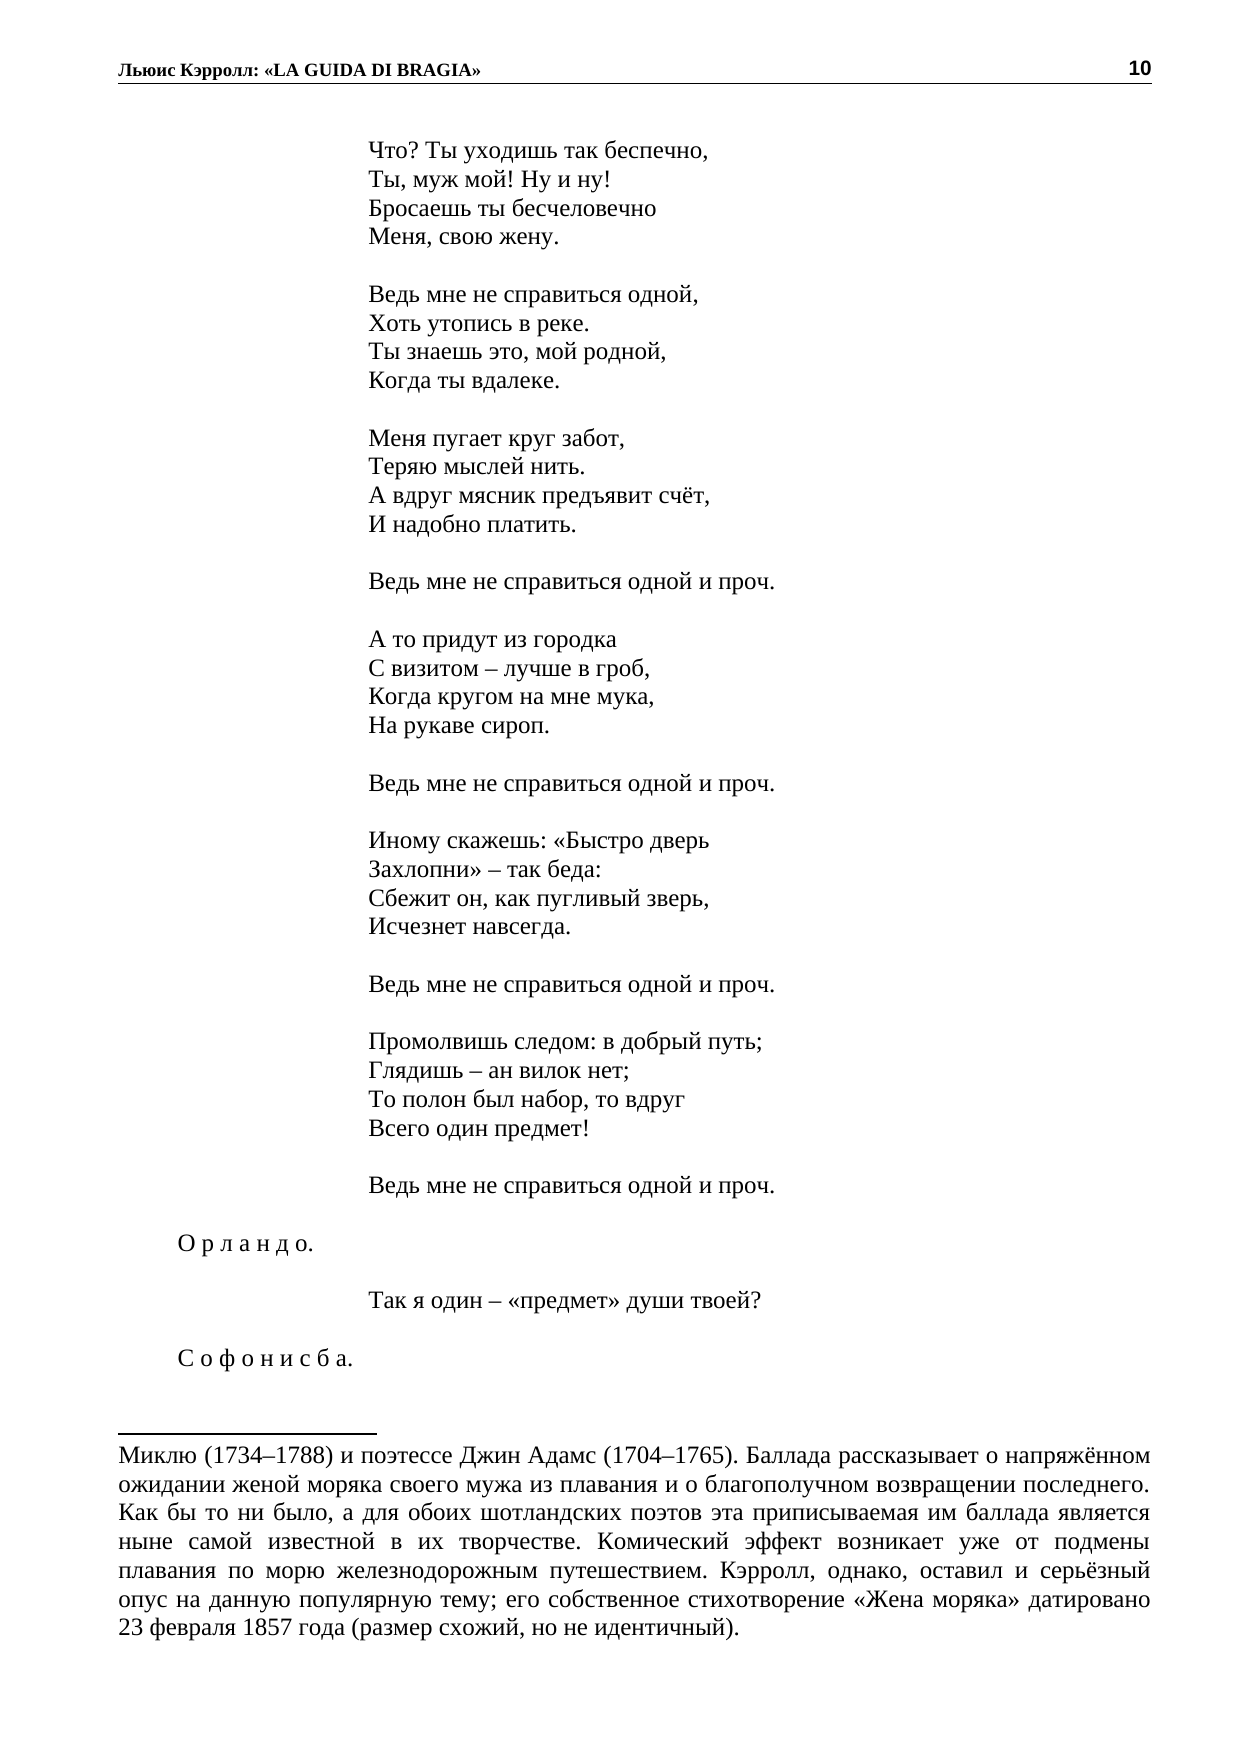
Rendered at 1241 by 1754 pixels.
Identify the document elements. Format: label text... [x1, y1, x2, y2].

text Ведь мне не справиться одной и проч. [326, 566, 1089, 595]
text Хоть утопись в реке. [326, 308, 1089, 336]
text Меня пугает круг забот, [326, 423, 1089, 451]
text С о ф о н и с б а. [118, 1343, 1152, 1371]
text Бросаешь ты бесчеловечно [326, 193, 1089, 221]
text Теряю мыслей нить. [326, 451, 1089, 480]
text А то придут из городка [326, 624, 1089, 653]
text Когда кругом на мне мука, [326, 681, 1089, 710]
text Промолвишь следом: в добрый путь; [326, 1026, 1089, 1055]
text Ведь мне не справиться одной, [326, 279, 1089, 308]
text Всего один предмет! [326, 1113, 1089, 1141]
text Ведь мне не справиться одной и проч. [326, 768, 1089, 796]
text Когда ты вдалеке. [326, 365, 1089, 394]
text И надобно платить. [326, 509, 1089, 538]
text Захлопни» – так беда: [326, 854, 1089, 883]
text Иному скажешь: «Быстро дверь [326, 825, 1089, 854]
text На рукаве сироп. [326, 710, 1089, 739]
text Ты, муж мой! Ну и ну! [326, 164, 1089, 193]
text Ведь мне не справиться одной и проч. [326, 1170, 1089, 1199]
text Исчезнет навсегда. [326, 911, 1089, 940]
text Так я один – «предмет» души твоей? [326, 1285, 1089, 1314]
text Сбежит он, как пугливый зверь, [326, 883, 1089, 911]
text Что? Ты уходишь так беспечно, [326, 135, 1089, 164]
text С визитом – лучше в гроб, [326, 653, 1089, 681]
text Ведь мне не справиться одной и проч. [326, 969, 1089, 998]
text О р л а н д о. [118, 1228, 1152, 1256]
text А вдруг мясник предъявит счёт, [326, 480, 1089, 509]
text То полон был набор, то вдруг [326, 1084, 1089, 1113]
text Глядишь – ан вилок нет; [326, 1055, 1089, 1084]
text Ты знаешь это, мой родной, [326, 336, 1089, 365]
text Меня, свою жену. [326, 221, 1089, 250]
